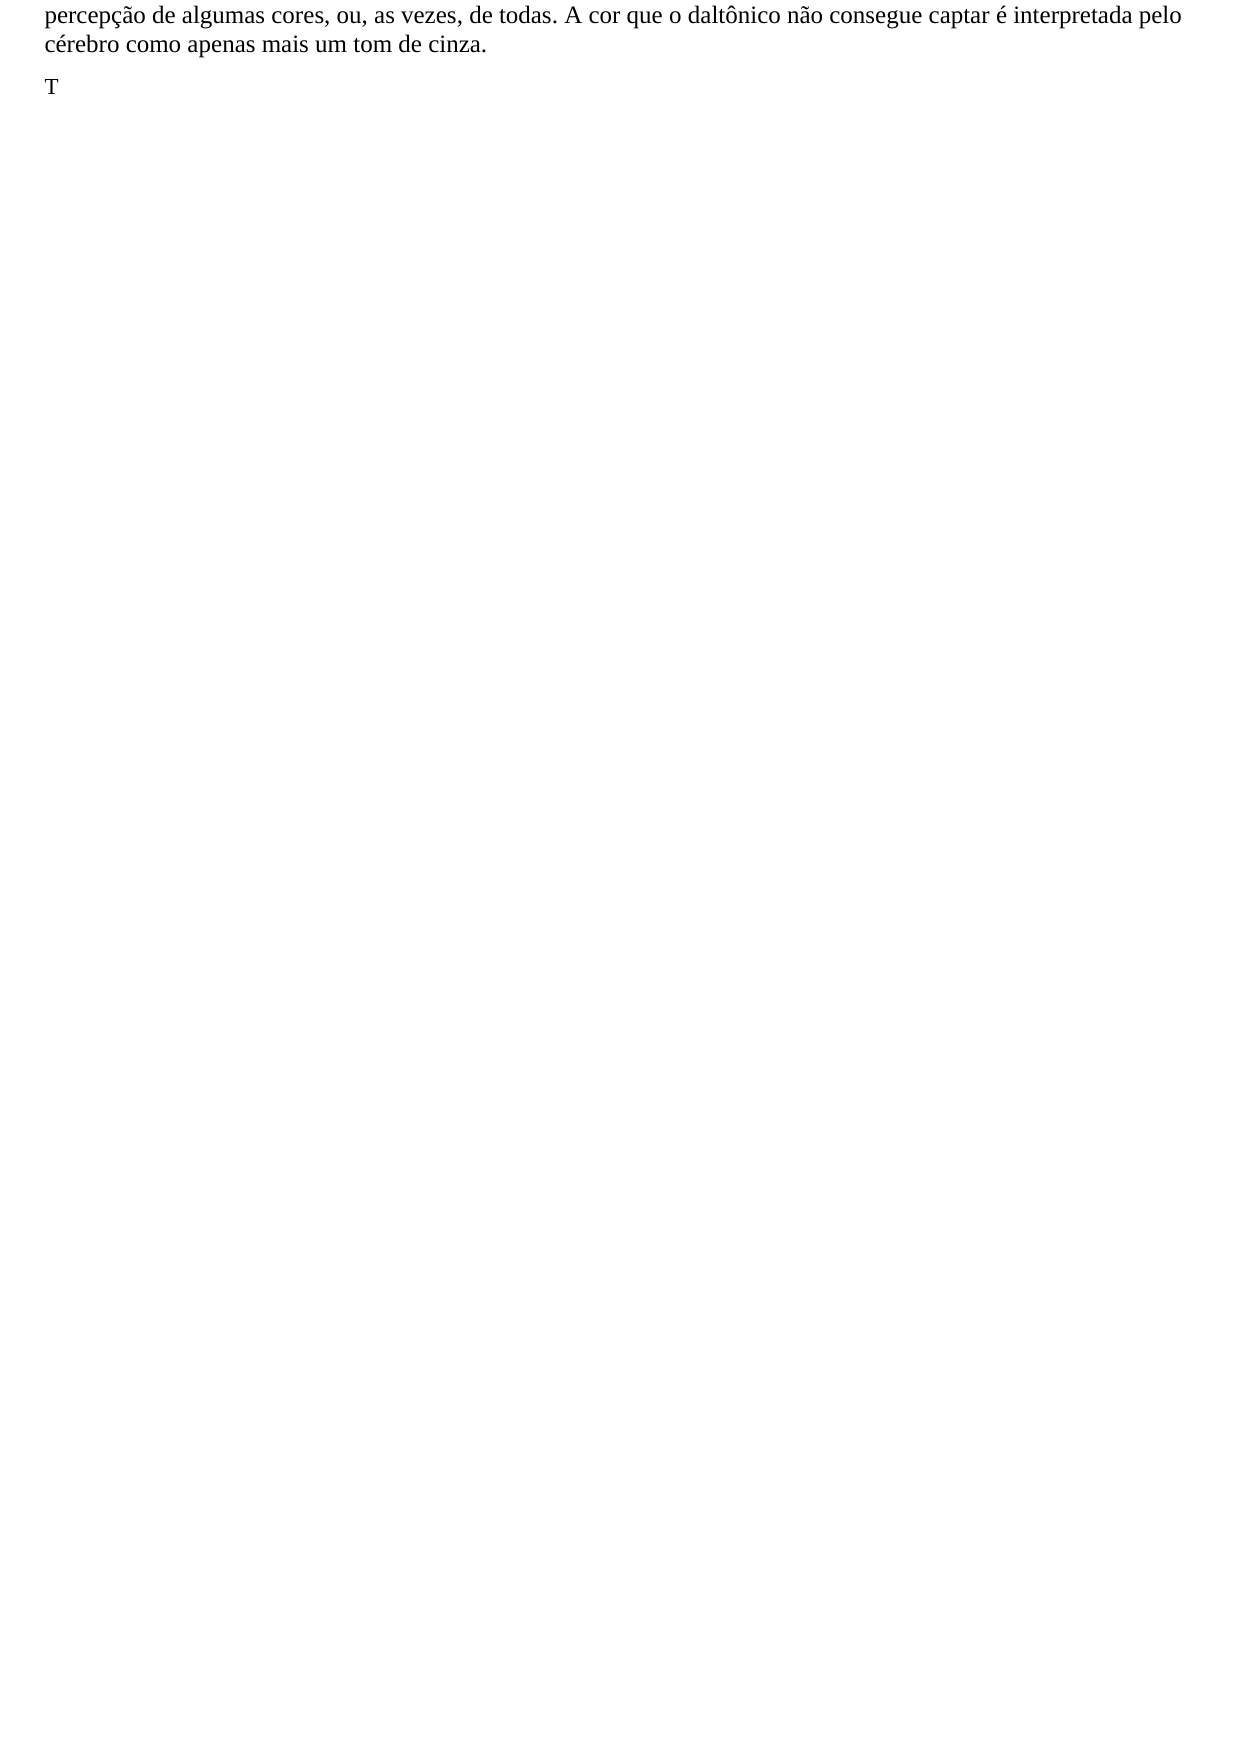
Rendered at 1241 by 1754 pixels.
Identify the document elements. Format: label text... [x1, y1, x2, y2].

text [44, 0, 1211, 57]
text T [44, 73, 1211, 99]
